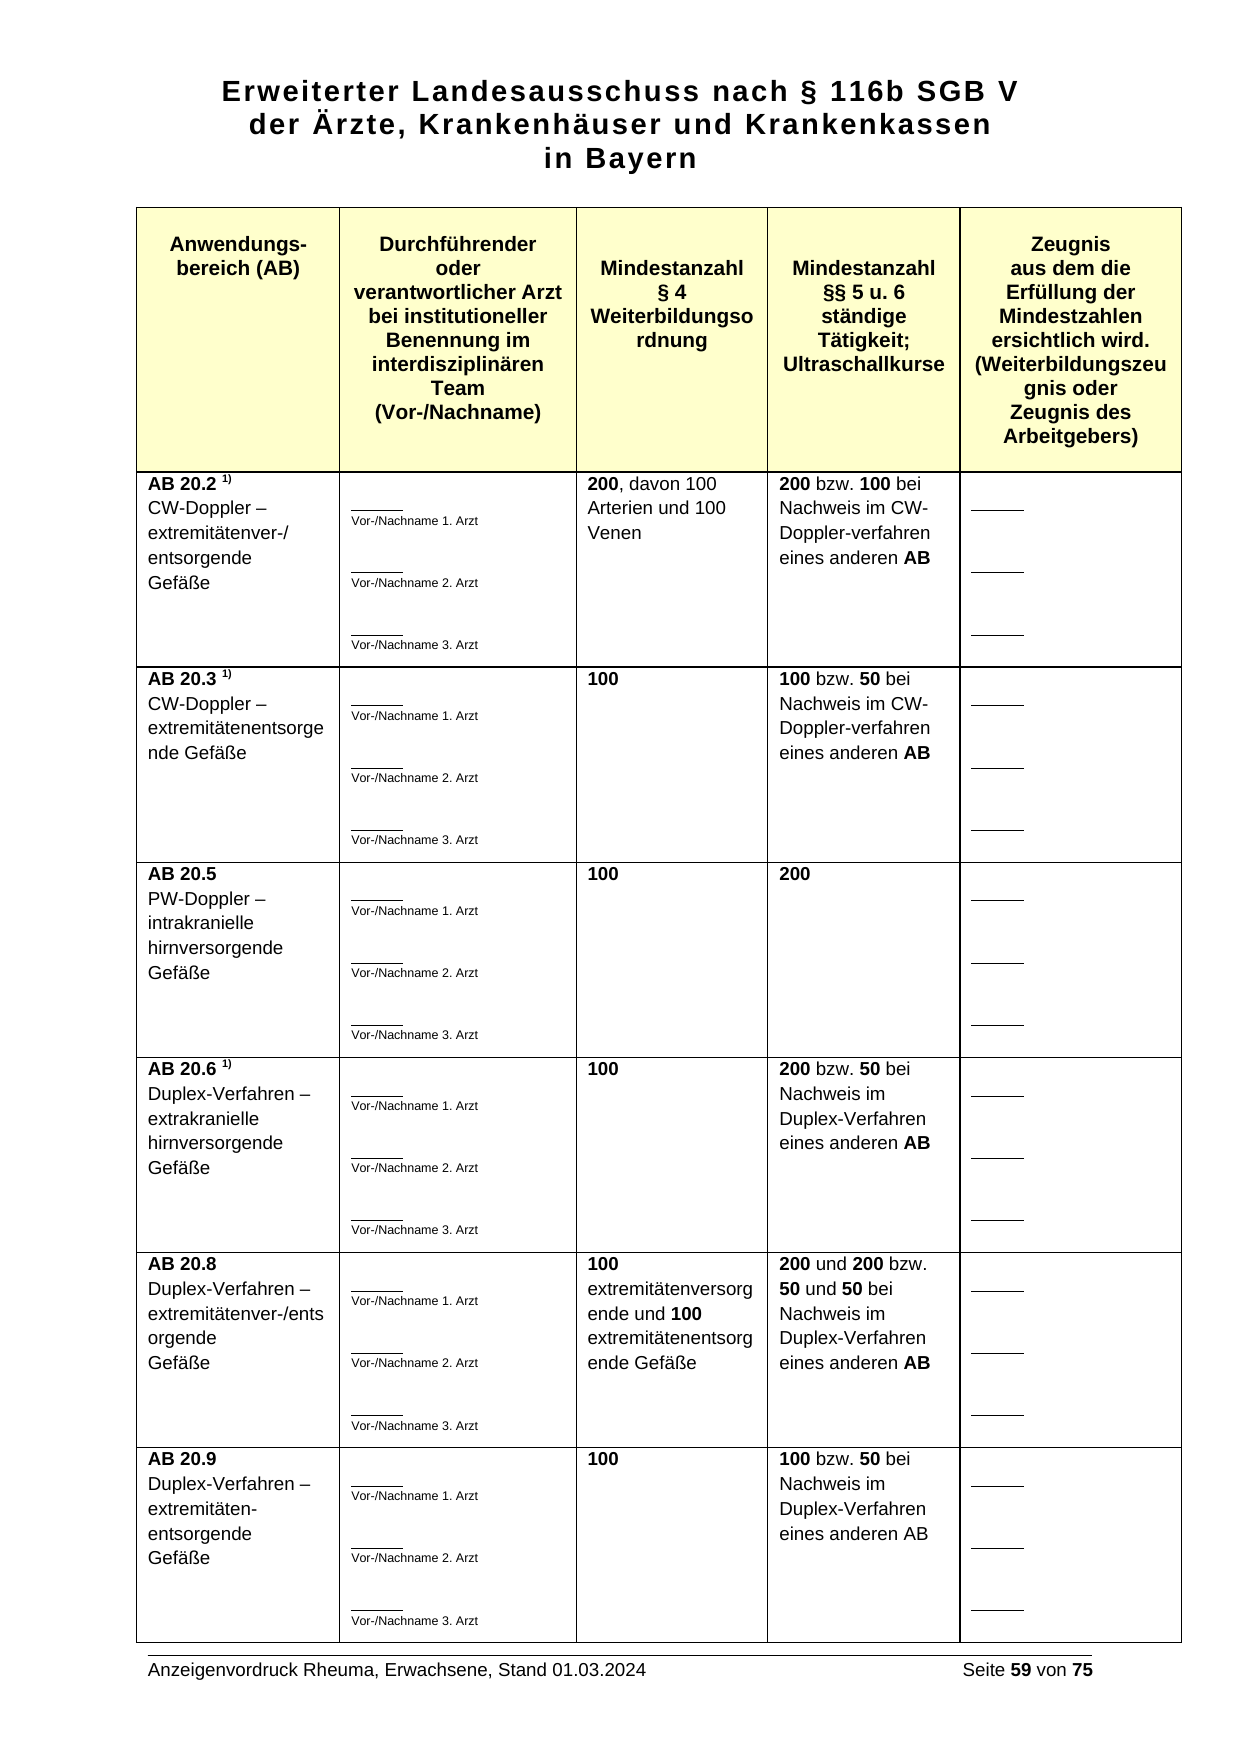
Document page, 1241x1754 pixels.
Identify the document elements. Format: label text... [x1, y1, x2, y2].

table_cell [961, 863, 1181, 1057]
table_cell 200 bzw. 100 bei Nachweis im CW-Doppler-verfahren eines anderen AB [768, 473, 959, 666]
table_cell 100 [577, 1058, 767, 1252]
table_cell Vor-/Nachname 1. Arzt Vor-/Nachname 2. Arzt Vor-/Nachname 3. Arzt [340, 1058, 576, 1252]
table_cell Vor-/Nachname 1. Arzt Vor-/Nachname 2. Arzt Vor-/Nachname 3. Arzt [340, 863, 576, 1057]
table_cell Vor-/Nachname 1. Arzt Vor-/Nachname 2. Arzt Vor-/Nachname 3. Arzt [340, 1448, 576, 1642]
table_cell AB 20.3 1) CW-Doppler – extremitätenentsorgende Gefäße [137, 668, 339, 862]
table_cell 200 bzw. 50 bei Nachweis im Duplex-Verfahren eines anderen AB [768, 1058, 959, 1252]
table_cell AB 20.8 Duplex-Verfahren – extremitätenver-/entsorgende Gefäße [137, 1253, 339, 1447]
table_cell [961, 1448, 1181, 1642]
table_cell AB 20.6 1) Duplex-Verfahren – extrakranielle hirnversorgende Gefäße [137, 1058, 339, 1252]
table_cell [961, 1058, 1181, 1252]
table_cell [961, 473, 1181, 666]
table_header Mindestanzahl § 4 Weiterbildungsordnung [577, 208, 767, 471]
table_cell 100 [577, 863, 767, 1057]
table_cell Vor-/Nachname 1. Arzt Vor-/Nachname 2. Arzt Vor-/Nachname 3. Arzt [340, 473, 576, 666]
table_cell 200 und 200 bzw. 50 und 50 bei Nachweis im Duplex-Verfahren eines anderen AB [768, 1253, 959, 1447]
table_cell Vor-/Nachname 1. Arzt Vor-/Nachname 2. Arzt Vor-/Nachname 3. Arzt [340, 668, 576, 862]
table_header Anwendungs-bereich (AB) [137, 208, 339, 471]
table_cell [961, 1253, 1181, 1447]
table_cell 100 extremitätenversorgende und 100 extremitätenentsorgende Gefäße [577, 1253, 767, 1447]
table_cell 100 [577, 1448, 767, 1642]
table_cell AB 20.2 1) CW-Doppler – extremitätenver-/entsorgende Gefäße [137, 473, 339, 666]
table_cell [961, 668, 1181, 862]
table_cell AB 20.9 Duplex-Verfahren – extremitäten- entsorgende Gefäße [137, 1448, 339, 1642]
table_cell AB 20.5 PW-Doppler – intrakranielle hirnversorgende Gefäße [137, 863, 339, 1057]
table_cell 200 [768, 863, 959, 1057]
table_cell 100 bzw. 50 bei Nachweis im Duplex-Verfahren eines anderen AB [768, 1448, 959, 1642]
table_cell 100 [577, 668, 767, 862]
table_header Durchführender oder verantwortlicher Arzt bei institutioneller Benennung im interdisziplinären Team (Vor-/Nachname) [340, 208, 576, 471]
table_cell Vor-/Nachname 1. Arzt Vor-/Nachname 2. Arzt Vor-/Nachname 3. Arzt [340, 1253, 576, 1447]
table_header Mindestanzahl §§ 5 u. 6 ständige Tätigkeit; Ultraschallkurse [768, 208, 959, 471]
table_header Zeugnis aus dem die Erfüllung der Mindestzahlen ersichtlich wird. (Weiterbildungszeugnis oder Zeugnis des Arbeitgebers) [961, 208, 1181, 471]
table_cell 100 bzw. 50 bei Nachweis im CW-Doppler-verfahren eines anderen AB [768, 668, 959, 862]
table_cell 200, davon 100 Arterien und 100 Venen [577, 473, 767, 666]
